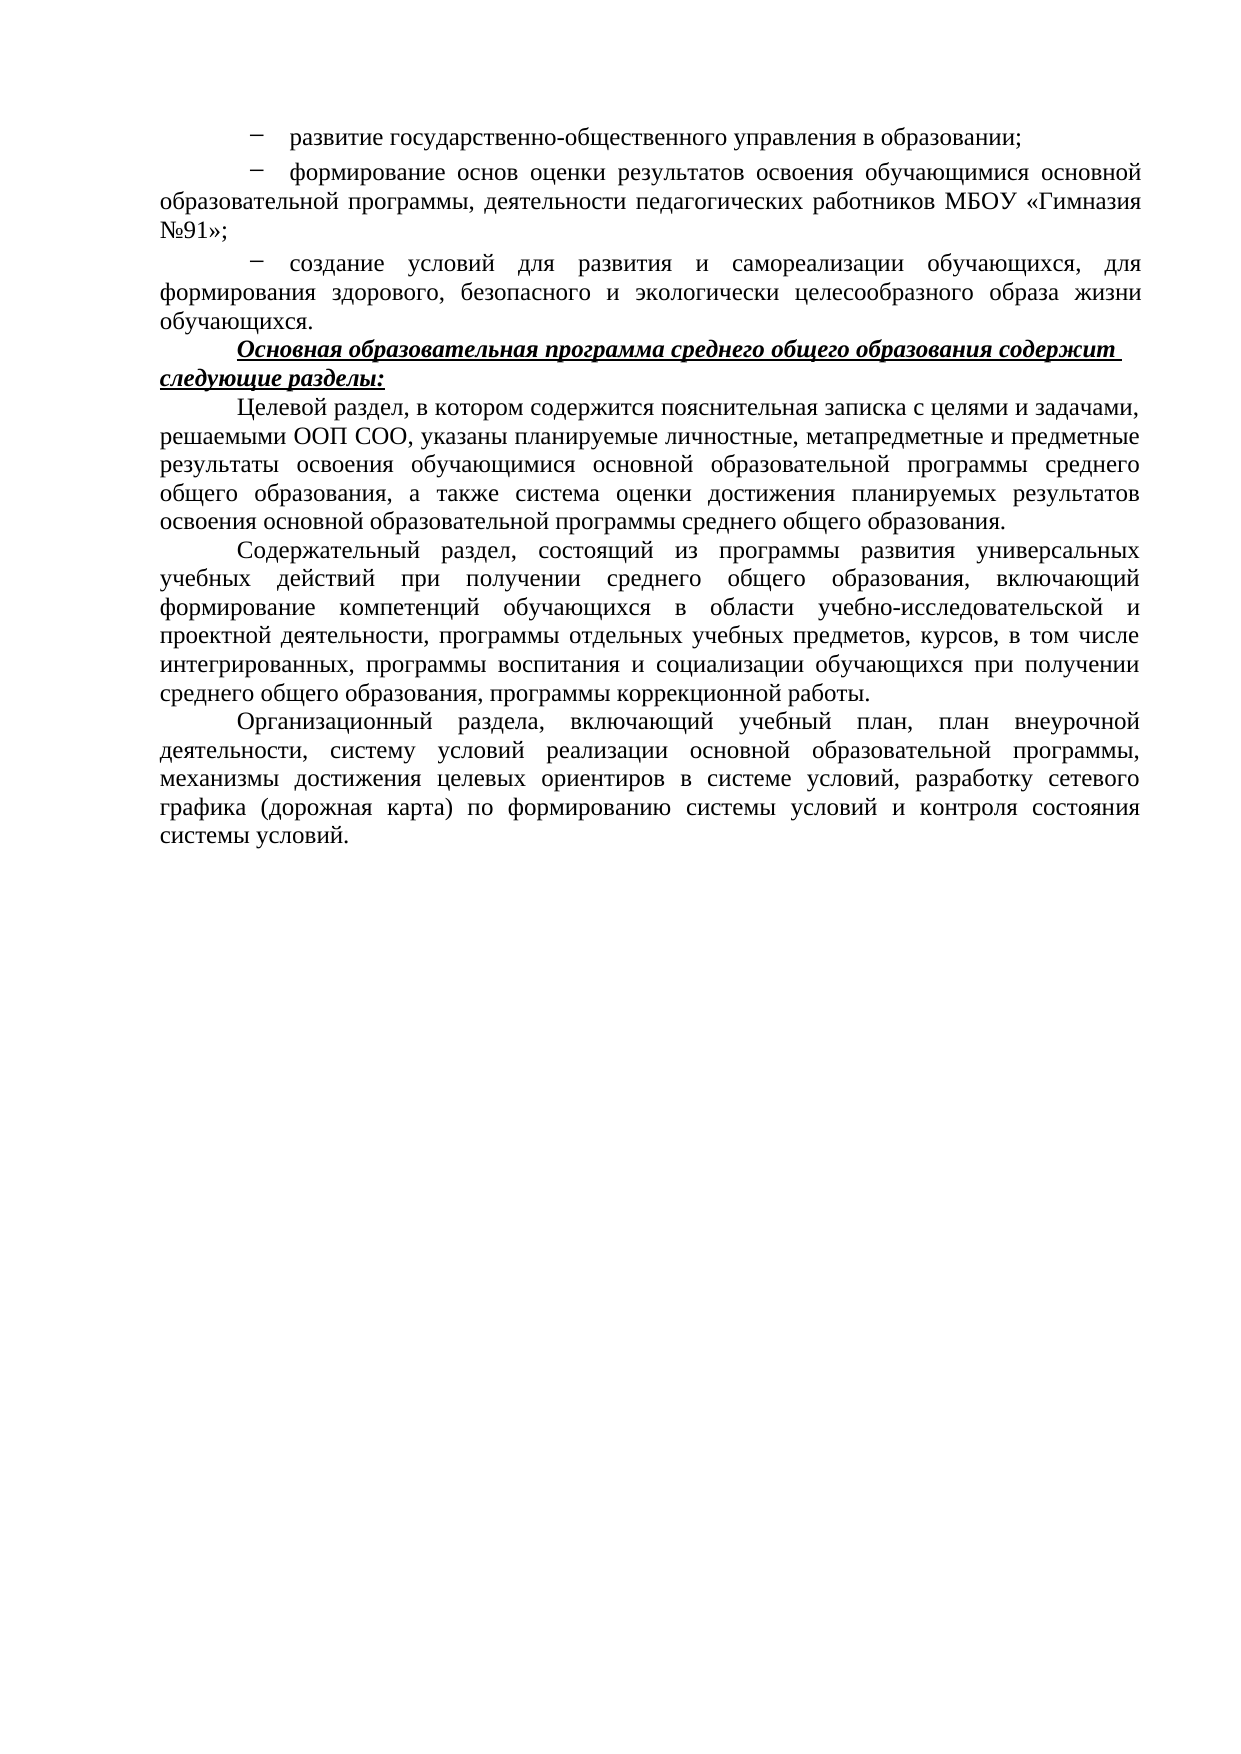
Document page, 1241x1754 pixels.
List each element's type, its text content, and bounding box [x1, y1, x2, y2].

text Содержательный раздел, состоящий из программы развития универсальных учебных действий при получении среднего общего образования, включающий формирование компетенций обучающихся в области учебно-исследовательской и проектной деятельности, программы отдельных учебных предметов, курсов, в том числе интегрированных, программы воспитания и социализации обучающихся при получении среднего общего образования, программы коррекционной работы. [159, 535, 1141, 707]
text Организационный раздела, включающий учебный план, план внеурочной деятельности, систему условий реализации основной образовательной программы, механизмы достижения целевых ориентиров в системе условий, разработку сетевого графика (дорожная карта) по формированию системы условий и контроля состояния системы условий. [159, 707, 1141, 849]
text Целевой раздел, в котором содержится пояснительная записка с целями и задачами, решаемыми ООП СОО, указаны планируемые личностные, метапредметные и предметные результаты освоения обучающимися основной образовательной программы среднего общего образования, а также система оценки достижения планируемых результатов освоения основной образовательной программы среднего общего образования. [159, 393, 1141, 535]
list формирование основ оценки результатов освоения обучающимися основной образовательной программы, деятельности педагогических работников МБОУ «Гимназия №91»; [159, 153, 1142, 244]
text Основная образовательная программа среднего общего образования содержит следующие разделы: [159, 335, 1141, 393]
list создание условий для развития и самореализации обучающихся, для формирования здорового, безопасного и экологически целесообразного образа жизни обучающихся. [159, 244, 1142, 335]
list развитие государственно-общественного управления в образовании; [159, 119, 1142, 152]
